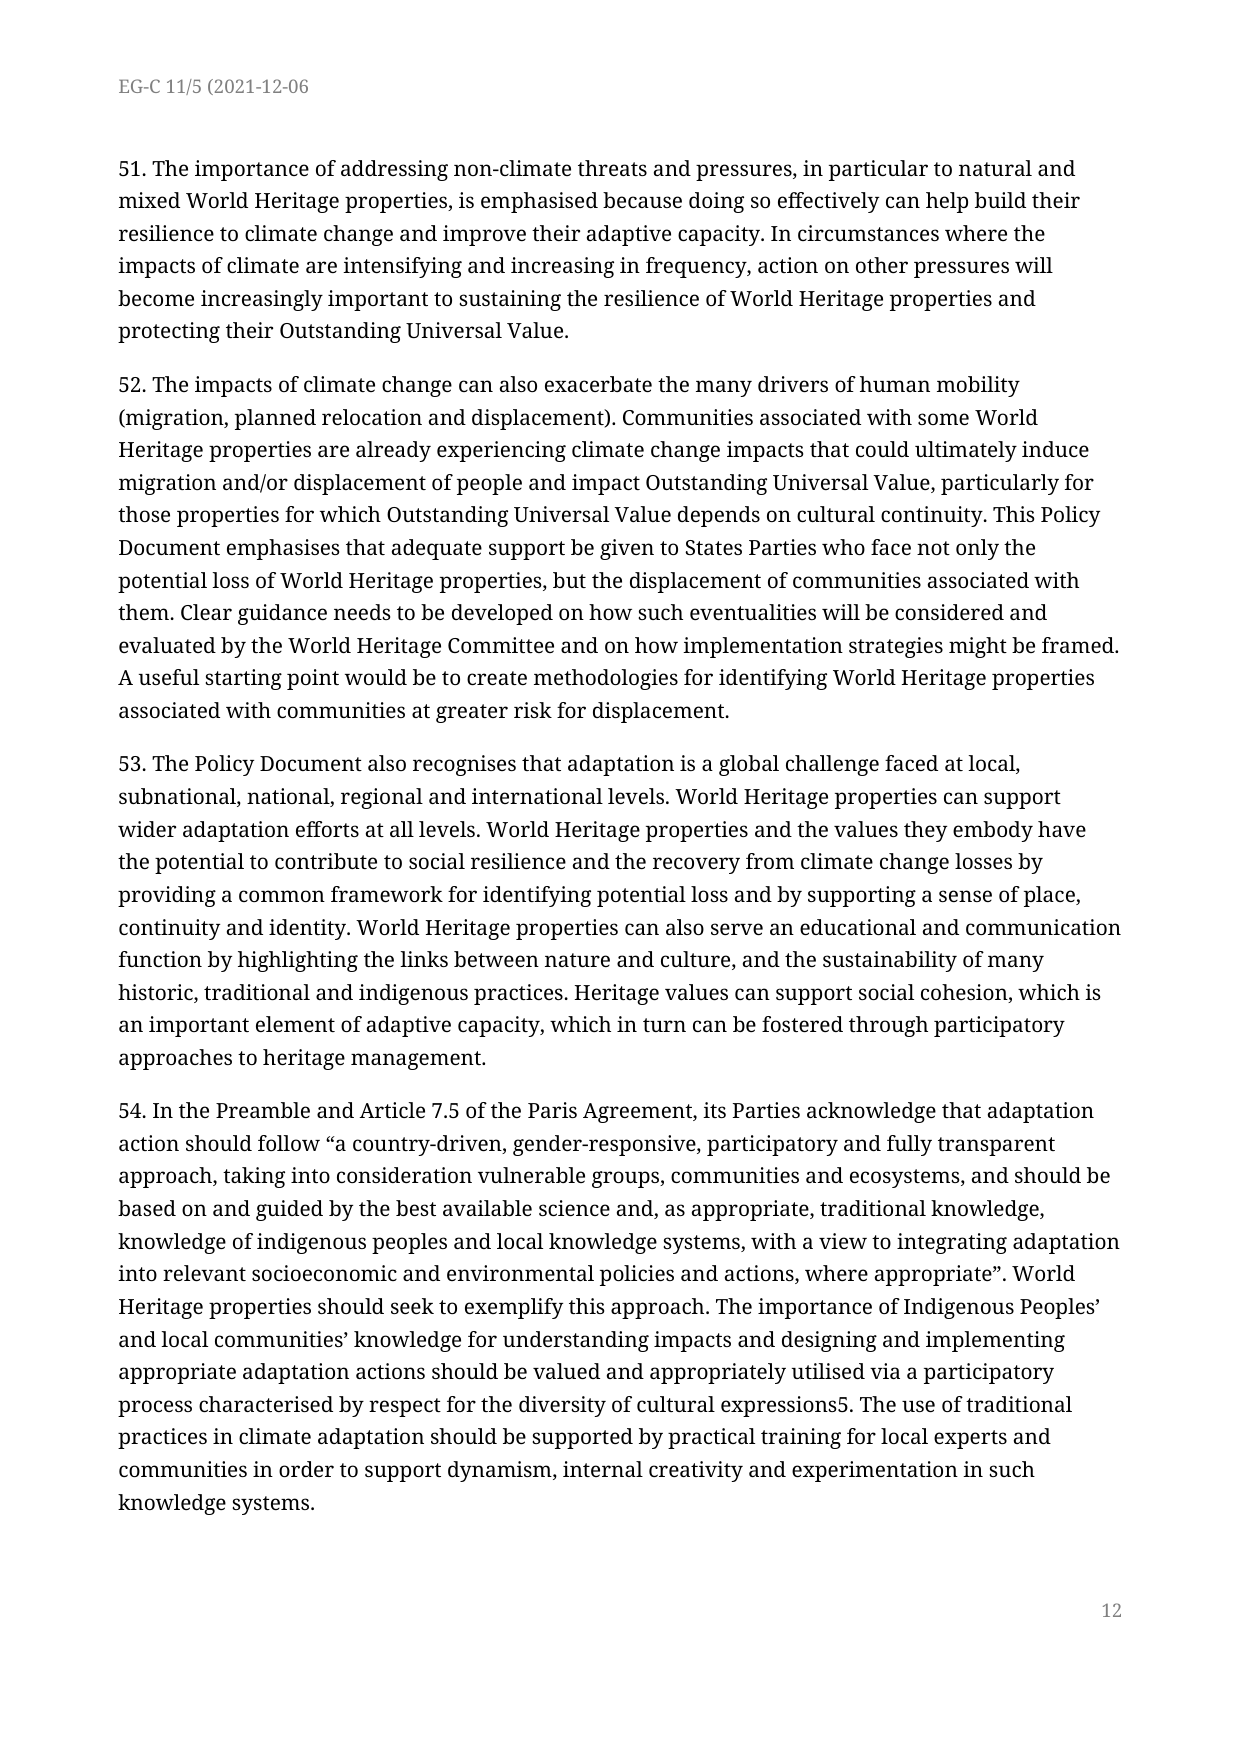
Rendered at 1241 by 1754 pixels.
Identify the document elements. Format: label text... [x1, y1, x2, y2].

text 52. The impacts of climate change can also exacerbate the many drivers of human mobility (migration, planned relocation and displacement). Communities associated with some World Heritage properties are already experiencing climate change impacts that could ultimately induce migration and/or displacement of people and impact Outstanding Universal Value, particularly for those properties for which Outstanding Universal Value depends on cultural continuity. This Policy Document emphasises that adequate support be given to States Parties who face not only the potential loss of World Heritage properties, but the displacement of communities associated with them. Clear guidance needs to be developed on how such eventualities will be considered and evaluated by the World Heritage Committee and on how implementation strategies might be framed. A useful starting point would be to create methodologies for identifying World Heritage properties associated with communities at greater risk for displacement. [118, 370, 1122, 724]
text 53. The Policy Document also recognises that adaptation is a global challenge faced at local, subnational, national, regional and international levels. World Heritage properties can support wider adaptation efforts at all levels. World Heritage properties and the values they embody have the potential to contribute to social resilience and the recovery from climate change losses by providing a common framework for identifying potential loss and by supporting a sense of place, continuity and identity. World Heritage properties can also serve an educational and communication function by highlighting the links between nature and culture, and the sustainability of many historic, traditional and indigenous practices. Heritage values can support social cohesion, which is an important element of adaptive capacity, which in turn can be fostered through participatory approaches to heritage management. [118, 749, 1122, 1071]
text 51. The importance of addressing non-climate threats and pressures, in particular to natural and mixed World Heritage properties, is emphasised because doing so effectively can help build their resilience to climate change and improve their adaptive capacity. In circumstances where the impacts of climate are intensifying and increasing in frequency, action on other pressures will become increasingly important to sustaining the resilience of World Heritage properties and protecting their Outstanding Universal Value. [118, 154, 1122, 345]
text 54. In the Preamble and Article 7.5 of the Paris Agreement, its Parties acknowledge that adaptation action should follow “a country-driven, gender-responsive, participatory and fully transparent approach, taking into consideration vulnerable groups, communities and ecosystems, and should be based on and guided by the best available science and, as appropriate, traditional knowledge, knowledge of indigenous peoples and local knowledge systems, with a view to integrating adaptation into relevant socioeconomic and environmental policies and actions, where appropriate”. World Heritage properties should seek to exemplify this approach. The importance of Indigenous Peoples’ and local communities’ knowledge for understanding impacts and designing and implementing appropriate adaptation actions should be valued and appropriately utilised via a participatory process characterised by respect for the diversity of cultural expressions5. The use of traditional practices in climate adaptation should be supported by practical training for local experts and communities in order to support dynamism, internal creativity and experimentation in such knowledge systems. [118, 1096, 1122, 1516]
